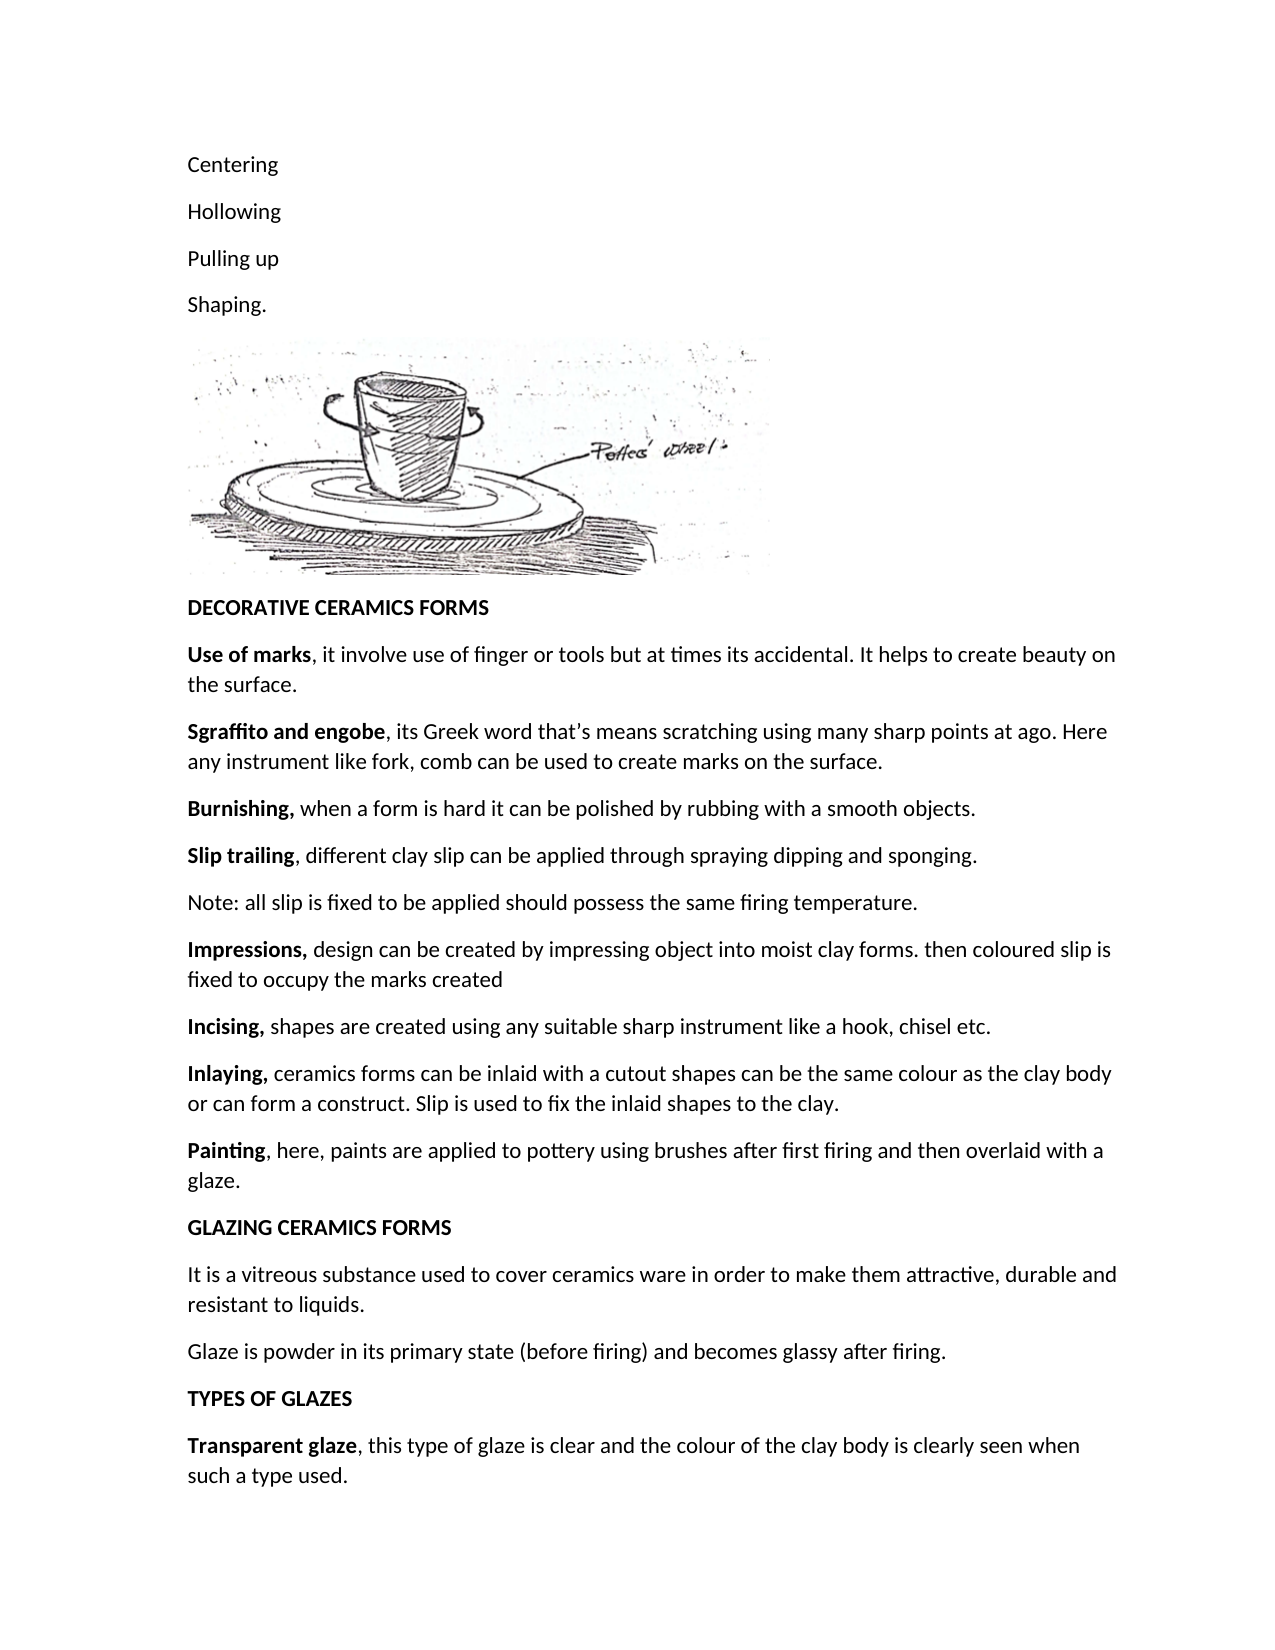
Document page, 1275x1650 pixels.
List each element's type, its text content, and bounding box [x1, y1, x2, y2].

text Transparent glaze, this type of glaze is clear and the colour of the clay body is clearly seen when such a type used. [187, 1431, 1125, 1489]
text Sgraffito and engobe, its Greek word that’s means scratching using many sharp points at ago. Here any instrument like fork, comb can be used to create marks on the surface. [187, 717, 1125, 776]
text Slip trailing, different clay slip can be applied through spraying dipping and sponging. [187, 841, 1125, 869]
text Incising, shapes are created using any suitable sharp instrument like a hook, chisel etc. [187, 1012, 1125, 1040]
text Hollowing [187, 197, 1125, 225]
text Impressions, design can be created by impressing object into moist clay forms. then coloured slip is fixed to occupy the marks created [187, 935, 1125, 993]
text Shaping. [187, 291, 1125, 319]
picture [187, 337, 770, 575]
text DECORATIVE CERAMICS FORMS [187, 593, 1125, 621]
text GLAZING CERAMICS FORMS [187, 1213, 1125, 1241]
text It is a vitreous substance used to cover ceramics ware in order to make them attractive, durable and resistant to liquids. [187, 1260, 1125, 1318]
text TYPES OF GLAZES [187, 1384, 1125, 1412]
text Inlaying, ceramics forms can be inlaid with a cutout shapes can be the same colour as the clay body or can form a construct. Slip is used to fix the inlaid shapes to the clay. [187, 1059, 1125, 1117]
text Burnishing, when a form is hard it can be polished by rubbing with a smooth objects. [187, 794, 1125, 822]
text Painting, here, paints are applied to pottery using brushes after first firing and then overlaid with a glaze. [187, 1136, 1125, 1194]
text Use of marks, it involve use of finger or tools but at times its accidental. It helps to create beauty on the surface. [187, 640, 1125, 698]
text Note: all slip is fixed to be applied should possess the same firing temperature. [187, 888, 1125, 916]
text Pulling up [187, 244, 1125, 272]
text Centering [187, 150, 1125, 178]
text Glaze is powder in its primary state (before firing) and becomes glassy after firing. [187, 1337, 1125, 1365]
